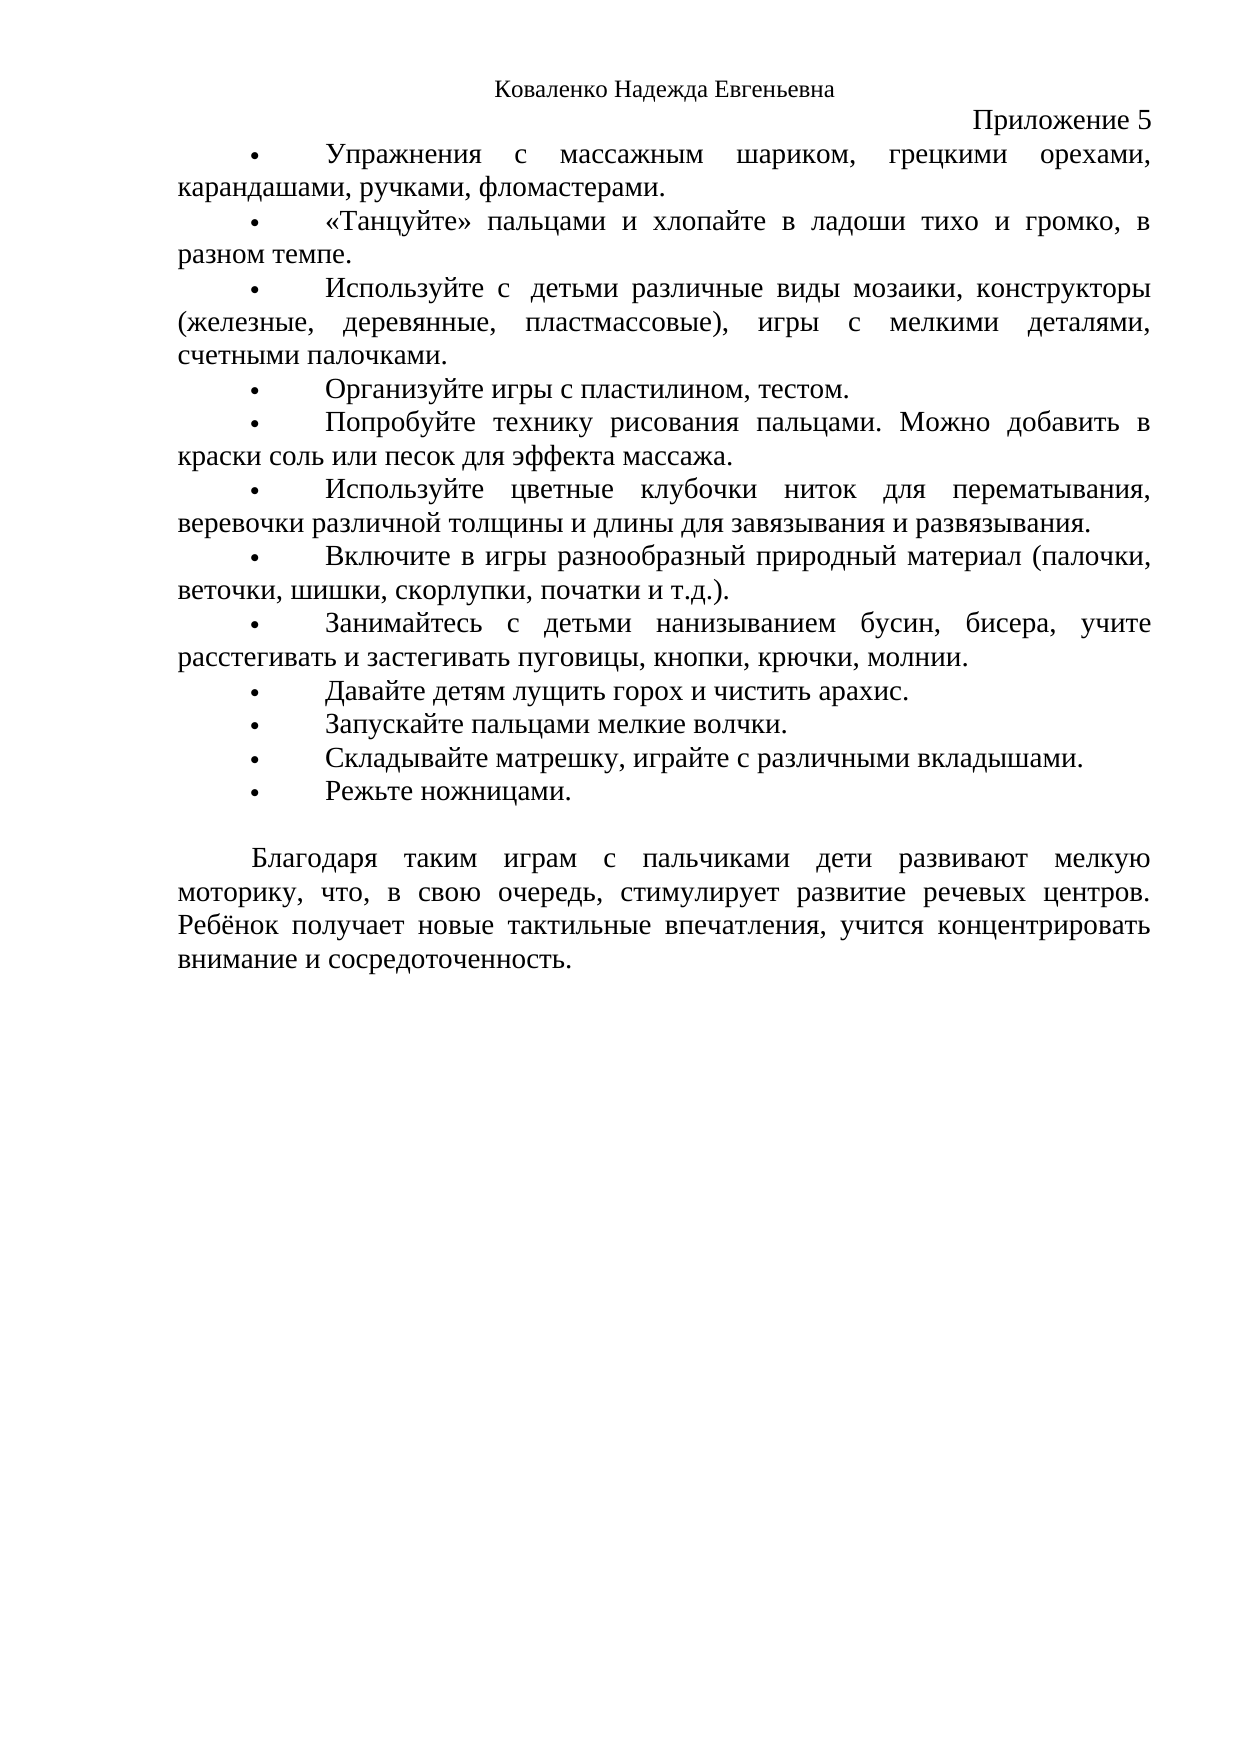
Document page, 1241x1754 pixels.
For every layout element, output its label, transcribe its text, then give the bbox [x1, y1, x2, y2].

list Используйте цветные клубочки ниток для перематывания, веревочки различной толщины и длины для завязывания и развязывания. [177, 471, 1152, 538]
list «Танцуйте» пальцами и хлопайте в ладоши тихо и громко, в разном темпе. [177, 203, 1152, 270]
list Включите в игры разнообразный природный материал (палочки, веточки, шишки, скорлупки, початки и т.д.). [177, 538, 1152, 606]
text Благодаря таким играм с пальчиками дети развивают мелкую моторику, что, в свою очередь, стимулирует развитие речевых центров. Ребёнок получает новые тактильные впечатления, учится концентрировать внимание и сосредоточенность. [177, 840, 1152, 974]
list Попробуйте технику рисования пальцами. Можно добавить в краски соль или песок для эффекта массажа. [177, 404, 1152, 471]
list Давайте детям лущить горох и чистить арахис. [177, 673, 1152, 706]
list Запускайте пальцами мелкие волчки. [177, 706, 1152, 740]
list Складывайте матрешку, играйте с различными вкладышами. [177, 740, 1152, 773]
list Режьте ножницами. [177, 773, 1152, 807]
list Организуйте игры с пластилином, тестом. [177, 371, 1152, 404]
list Используйте с детьми различные виды мозаики, конструкторы (железные, деревянные, пластмассовые), игры с мелкими деталями, счетными палочками. [177, 270, 1152, 371]
list Упражнения с массажным шариком, грецкими орехами, карандашами, ручками, фломастерами. [177, 136, 1152, 203]
list Занимайтесь с детьми нанизыванием бусин, бисера, учите расстегивать и застегивать пуговицы, кнопки, крючки, молнии. [177, 606, 1152, 673]
